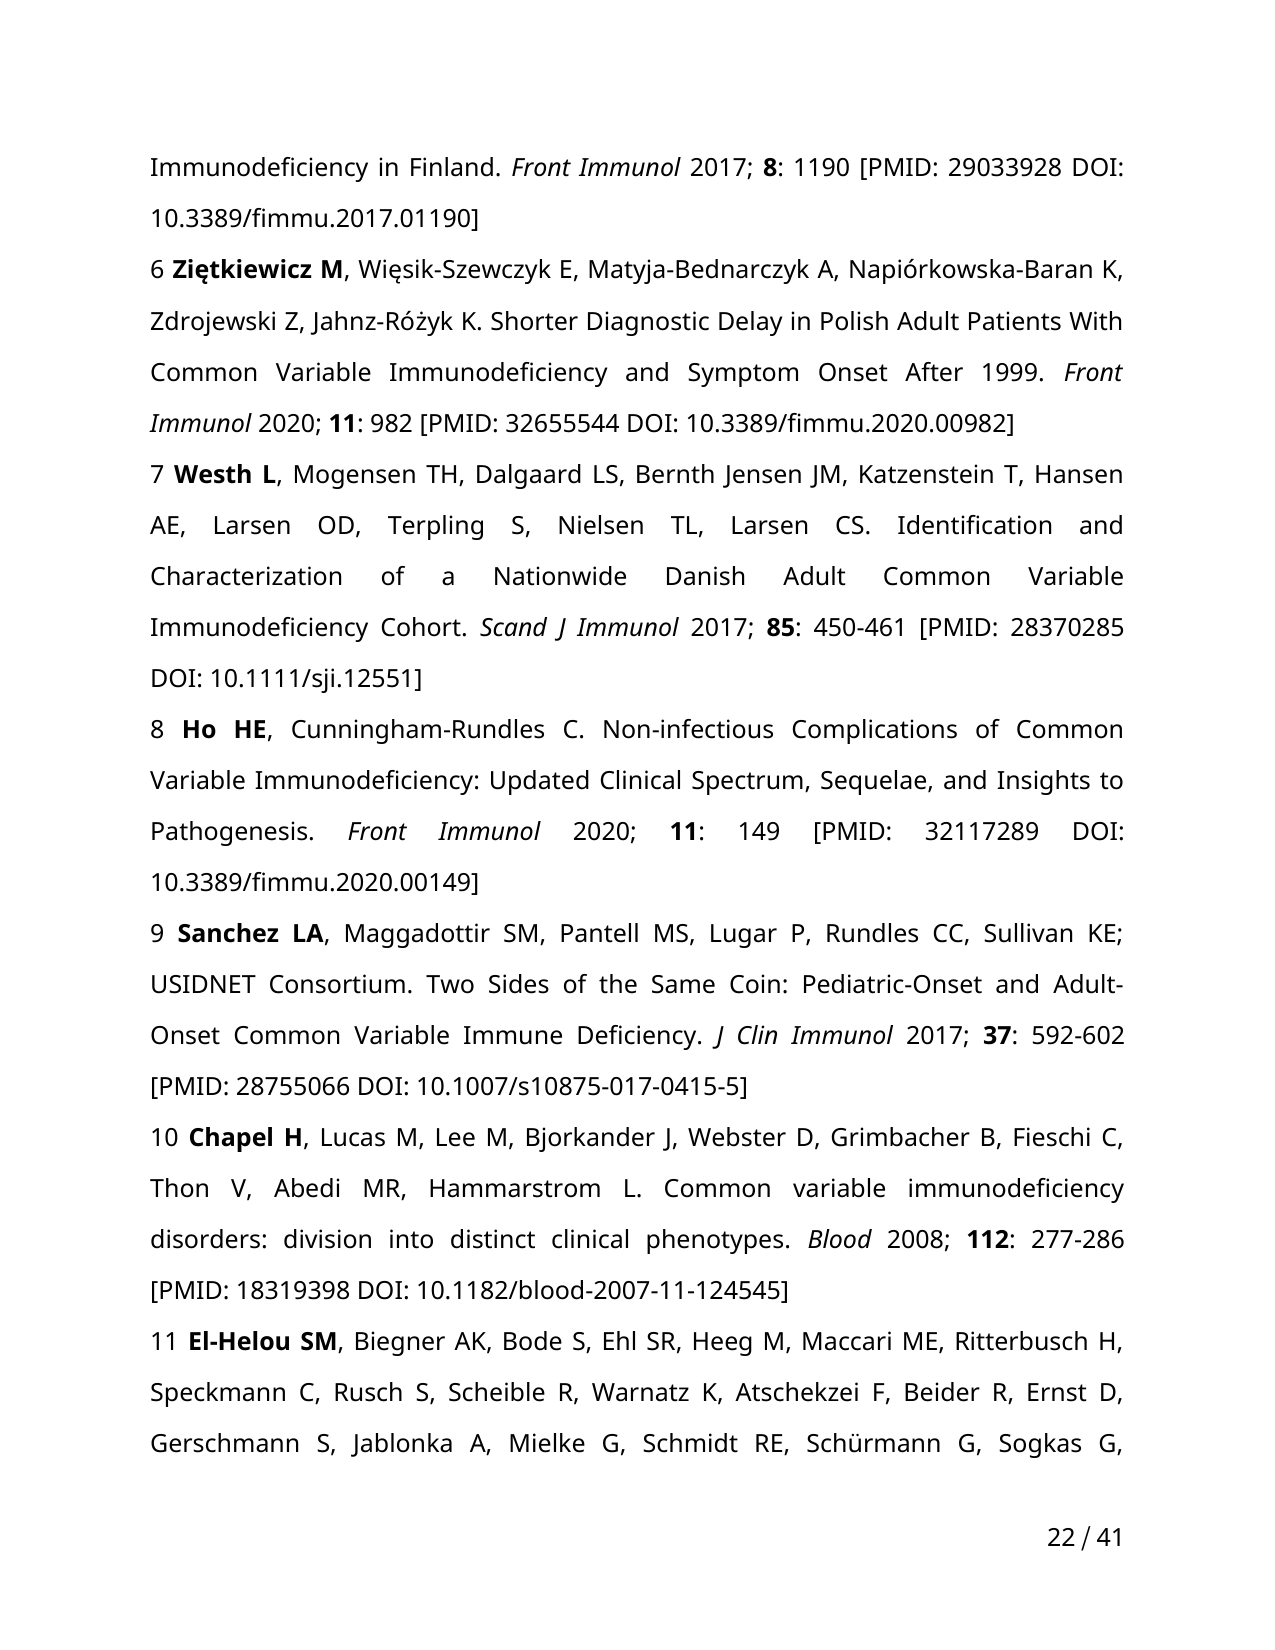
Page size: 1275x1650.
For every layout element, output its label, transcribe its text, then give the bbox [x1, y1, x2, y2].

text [150, 1324, 1125, 1460]
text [150, 150, 1125, 235]
text 9 Sanchez LA, Maggadottir SM, Pantell MS, Lugar P, Rundles CC, Sullivan KE; USIDNET Consortium. Two Sides of the Same Coin: Pediatric-Onset and Adult-Onset Common Variable Immune Deficiency. J Clin Immunol 2017; 37: 592-602 [PMID: 28755066 DOI: 10.1007/s10875-017-0415-5] [150, 916, 1125, 1103]
text 10 Chapel H, Lucas M, Lee M, Bjorkander J, Webster D, Grimbacher B, Fieschi C, Thon V, Abedi MR, Hammarstrom L. Common variable immunodeficiency disorders: division into distinct clinical phenotypes. Blood 2008; 112: 277-286 [PMID: 18319398 DOI: 10.1182/blood-2007-11-124545] [150, 1120, 1125, 1307]
text 7 Westh L, Mogensen TH, Dalgaard LS, Bernth Jensen JM, Katzenstein T, Hansen AE, Larsen OD, Terpling S, Nielsen TL, Larsen CS. Identification and Characterization of a Nationwide Danish Adult Common Variable Immunodeficiency Cohort. Scand J Immunol 2017; 85: 450-461 [PMID: 28370285 DOI: 10.1111/sji.12551] [150, 456, 1125, 694]
text 6 Ziętkiewicz M, Więsik-Szewczyk E, Matyja-Bednarczyk A, Napiórkowska-Baran K, Zdrojewski Z, Jahnz-Różyk K. Shorter Diagnostic Delay in Polish Adult Patients With Common Variable Immunodeficiency and Symptom Onset After 1999. Front Immunol 2020; 11: 982 [PMID: 32655544 DOI: 10.3389/fimmu.2020.00982] [150, 252, 1125, 439]
text 8 Ho HE, Cunningham-Rundles C. Non-infectious Complications of Common Variable Immunodeficiency: Updated Clinical Spectrum, Sequelae, and Insights to Pathogenesis. Front Immunol 2020; 11: 149 [PMID: 32117289 DOI: 10.3389/fimmu.2020.00149] [150, 711, 1125, 899]
